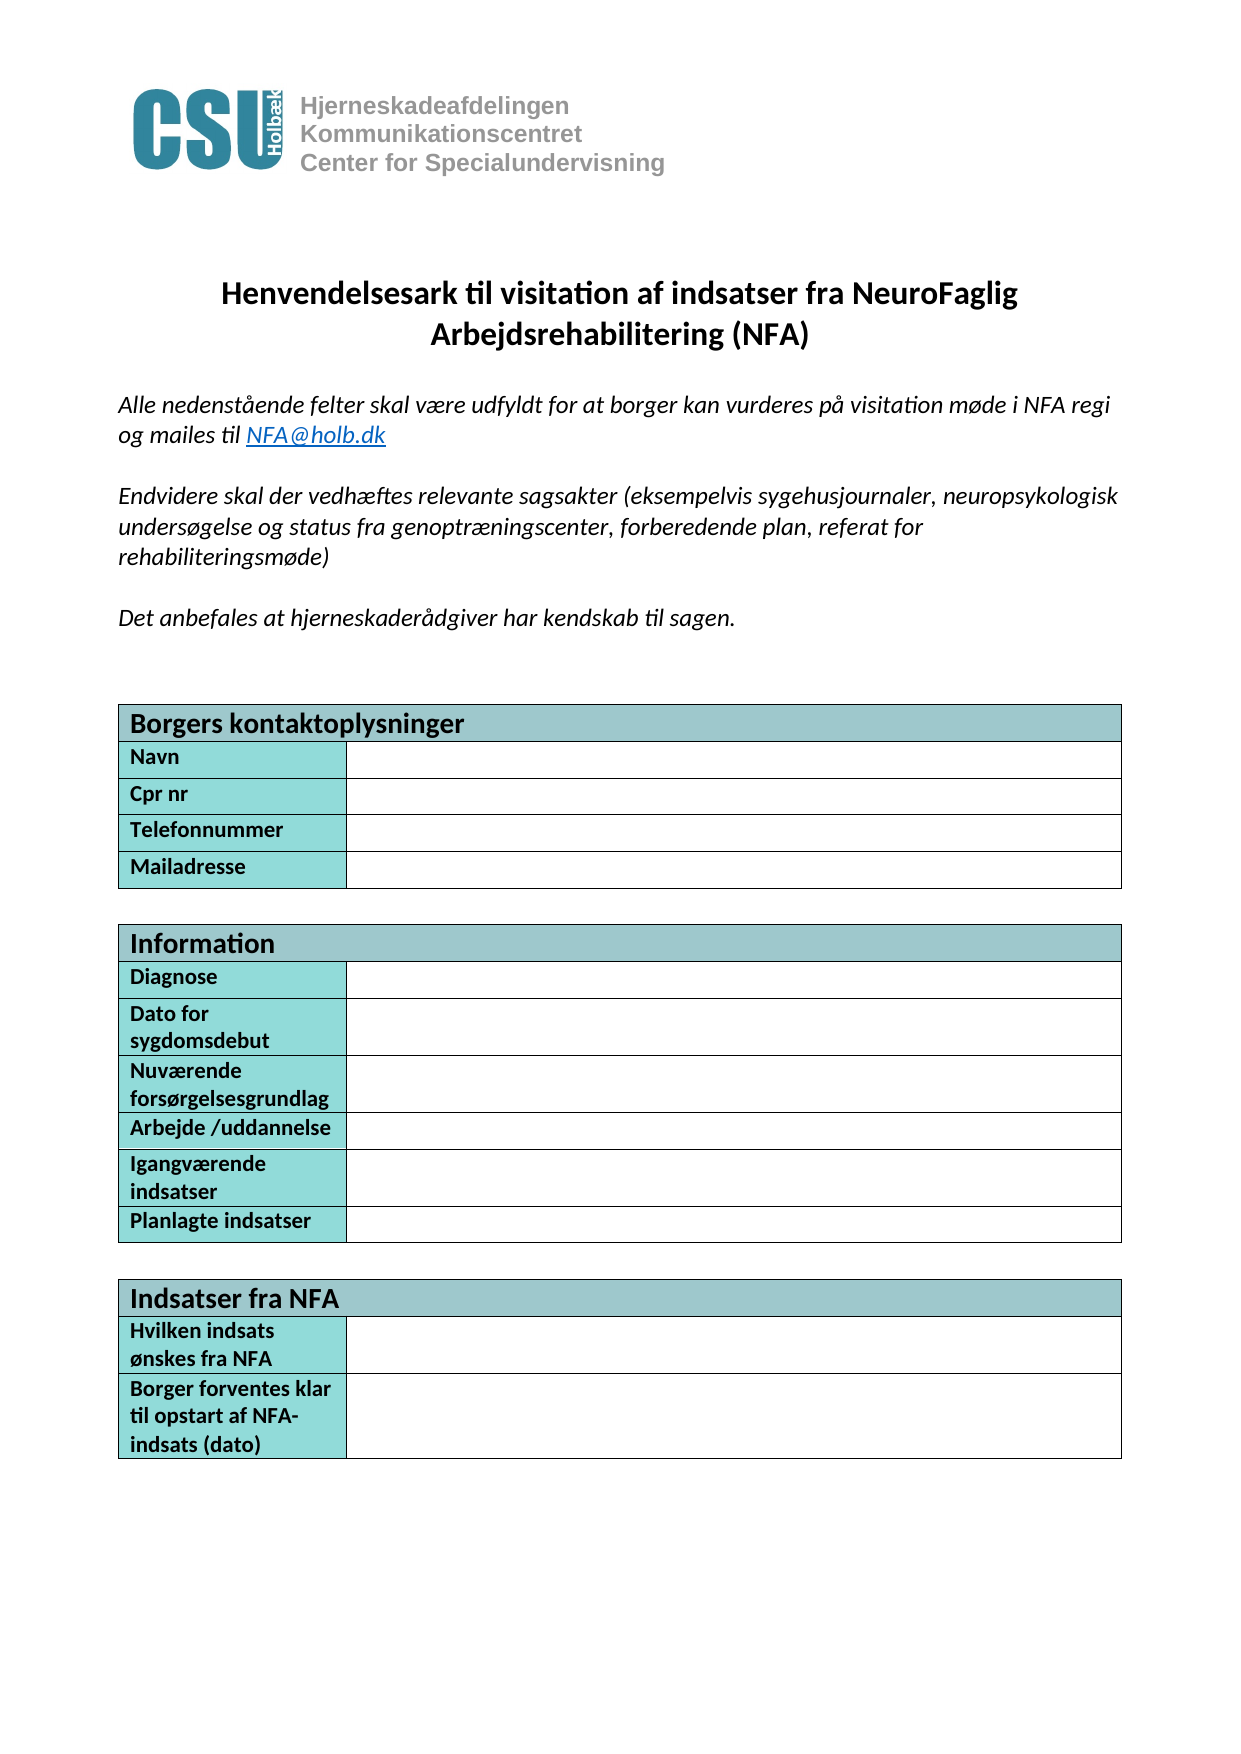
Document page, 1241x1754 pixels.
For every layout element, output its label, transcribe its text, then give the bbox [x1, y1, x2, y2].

table_cell Navn [119, 742, 346, 778]
table_cell Igangværende indsatser [119, 1150, 346, 1206]
table_header Indsatser fra NFA [119, 1280, 1121, 1316]
table_cell Arbejde /uddannelse [119, 1113, 346, 1148]
table_header Information [119, 925, 1121, 961]
table_cell Mailadresse [119, 852, 346, 888]
table_cell [347, 742, 1121, 778]
text Alle nedenstående felter skal være udfyldt for at borger kan vurderes på visitation møde i NFA regi og mailes til NFA@holb.dk [118, 389, 1122, 450]
text Endvidere skal der vedhæftes relevante sagsakter (eksempelvis sygehusjournaler, neuropsykologisk undersøgelse og status fra genoptræningscenter, forberedende plan, referat for rehabiliteringsmøde) [118, 480, 1122, 572]
table_cell [347, 1317, 1121, 1373]
table_cell [347, 999, 1121, 1055]
table_cell [347, 1207, 1121, 1242]
text Det anbefales at hjerneskaderådgiver har kendskab til sagen. [118, 602, 1122, 633]
table_cell [347, 852, 1121, 888]
table_header Borgers kontaktoplysninger [119, 705, 1121, 741]
table_cell Telefonnummer [119, 815, 346, 851]
table_cell Cpr nr [119, 779, 346, 814]
table_cell [347, 779, 1121, 814]
table_cell [347, 1056, 1121, 1112]
table_cell [347, 1113, 1121, 1148]
table_cell Dato for sygdomsdebut [119, 999, 346, 1055]
table_cell Nuværende forsørgelsesgrundlag [119, 1056, 346, 1112]
table_cell Diagnose [119, 962, 346, 998]
table_cell [347, 1374, 1121, 1458]
table_cell [347, 962, 1121, 998]
table_cell Planlagte indsatser [119, 1207, 346, 1242]
table_cell Borger forventes klar til opstart af NFA-indsats (dato) [119, 1374, 346, 1458]
table_cell Hvilken indsats ønskes fra NFA [119, 1317, 346, 1373]
table_cell [347, 815, 1121, 851]
table_cell [347, 1150, 1121, 1206]
text Henvendelsesark til visitation af indsatser fra NeuroFaglig Arbejdsrehabilitering (NFA) [118, 272, 1122, 353]
